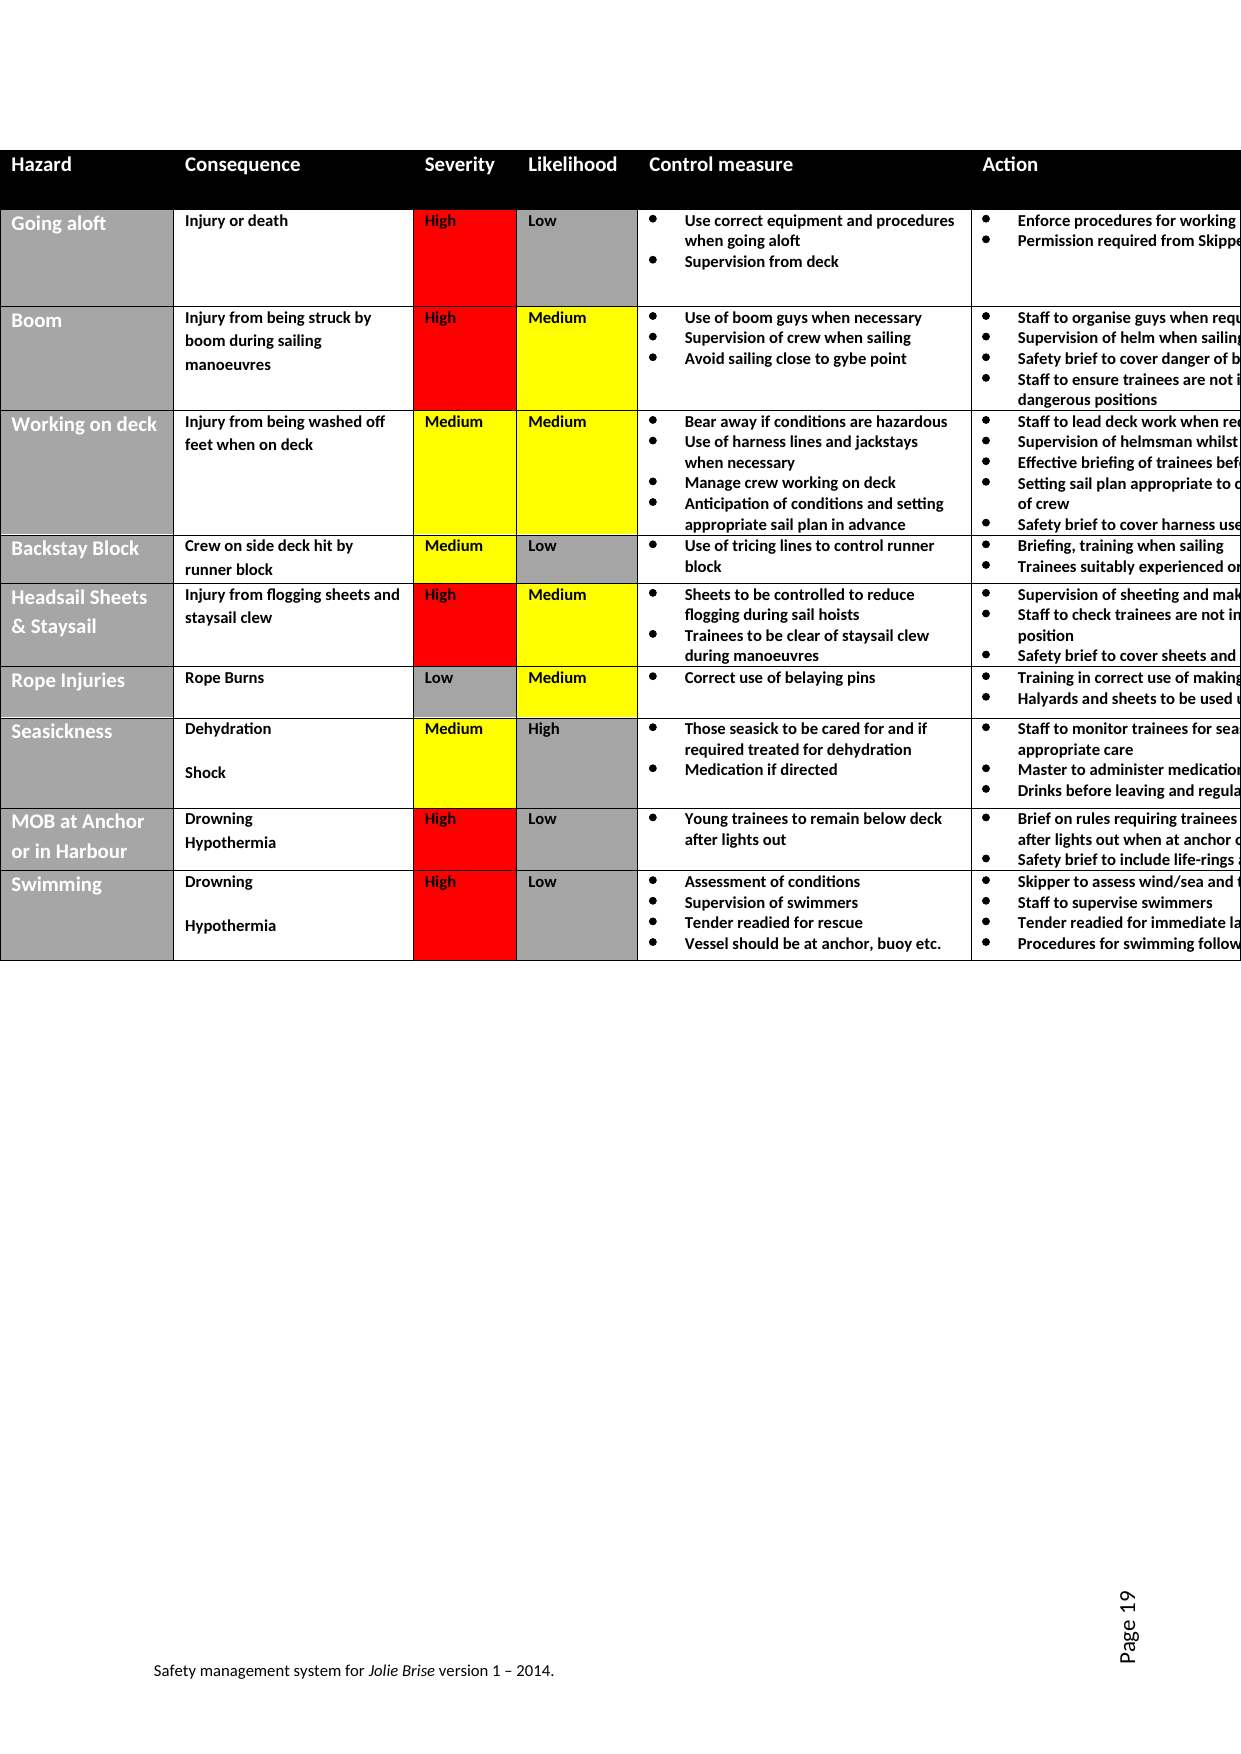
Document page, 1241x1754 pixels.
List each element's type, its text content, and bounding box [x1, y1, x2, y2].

table_cell Dehydration Shock [174, 719, 413, 808]
table_cell Swimming [1, 871, 173, 960]
table_cell Use of tricing lines to control runner block [638, 536, 971, 583]
table_cell Medium [517, 411, 637, 534]
table_cell High [517, 719, 637, 808]
table_cell Working on deck [1, 411, 173, 534]
table_header Severity [413, 151, 517, 209]
table_cell Brief on rules requiring trainees to remain below after lights out when at anchor or in harbour Safety brief to include life-rings and MOB [972, 809, 1240, 870]
table_cell Those seasick to be cared for and if required treated for dehydration Medication if directed [638, 719, 971, 808]
table_cell Rope Injuries [1, 667, 173, 717]
table_cell Medium [517, 307, 637, 410]
table_cell Going aloft [1, 210, 173, 306]
table_cell Young trainees to remain below deck after lights out [638, 809, 971, 870]
table_cell Medium [414, 719, 516, 808]
table_cell High [414, 307, 516, 410]
table_cell Medium [517, 667, 637, 717]
table_cell Briefing, training when sailing Trainees suitably experienced or supervised [972, 536, 1240, 583]
table_cell Low [517, 210, 637, 306]
table_cell Correct use of belaying pins [638, 667, 971, 717]
table_cell Enforce procedures for working aloft Permission required from Skipper or Mate [972, 210, 1240, 306]
table_cell Boom [1, 307, 173, 410]
table_cell High [414, 210, 516, 306]
table_cell High [414, 871, 516, 960]
table_cell Injury from flogging sheets and staysail clew [174, 584, 413, 666]
table_cell Staff to organise guys when required Supervision of helm when sailing up/downwind Safety brief to cover danger of boom. Staff to ensure trainees are not in potentially dangerous positions [972, 307, 1240, 410]
table_cell Medium [414, 536, 516, 583]
table_cell Injury from being washed off feet when on deck [174, 411, 413, 534]
table_cell Drowning Hypothermia [174, 809, 413, 870]
table_cell Seasickness [1, 719, 173, 808]
table_cell Training in correct use of making off and easing Halyards and sheets to be used under supervision [972, 667, 1240, 717]
table_cell Assessment of conditions Supervision of swimmers Tender readied for rescue Vessel should be at anchor, buoy etc. [638, 871, 971, 960]
table_cell Injury or death [174, 210, 413, 306]
table_cell Bear away if conditions are hazardous Use of harness lines and jackstays when necessary Manage crew working on deck Anticipation of conditions and setting appropriate sail plan in advance [638, 411, 971, 534]
table_cell Staff to lead deck work when required Supervision of helmsman whilst crew are working Effective briefing of trainees before starting work Setting sail plan appropriate to conditions/ability of crew Safety brief to cover harness use [972, 411, 1240, 534]
table_header Action [971, 151, 1240, 209]
table_header Control measure [638, 151, 971, 209]
table_cell Backstay Block [1, 536, 173, 583]
table_cell Use correct equipment and procedures when going aloft Supervision from deck [638, 210, 971, 306]
table_cell Injury from being struck by boom during sailing manoeuvres [174, 307, 413, 410]
table_cell Low [517, 871, 637, 960]
table_cell Medium [414, 411, 516, 534]
table_cell High [414, 809, 516, 870]
table_cell MOB at Anchor or in Harbour [1, 809, 173, 870]
table_cell Medium [517, 584, 637, 666]
table_cell Drowning Hypothermia [174, 871, 413, 960]
table_cell Headsail Sheets & Staysail [1, 584, 173, 666]
table_cell Use of boom guys when necessary Supervision of crew when sailing Avoid sailing close to gybe point [638, 307, 971, 410]
table_cell Rope Burns [174, 667, 413, 717]
table_cell Low [414, 667, 516, 717]
table_cell Skipper to assess wind/sea and tide conditions Staff to supervise swimmers Tender readied for immediate launching Procedures for swimming followed [972, 871, 1240, 960]
table_cell Low [517, 809, 637, 870]
table_cell Low [517, 536, 637, 583]
table_header Hazard [1, 151, 173, 209]
table_cell Sheets to be controlled to reduce flogging during sail hoists Trainees to be clear of staysail clew during manoeuvres [638, 584, 971, 666]
table_cell Staff to monitor trainees for seasickness and give appropriate care Master to administer medication if qualified Drinks before leaving and regularly on voyage [972, 719, 1240, 808]
table_cell Supervision of sheeting and making fast Staff to check trainees are not in hazardous position Safety brief to cover sheets and blocks [972, 584, 1240, 666]
table_cell Crew on side deck hit by runner block [174, 536, 413, 583]
table_cell High [414, 584, 516, 666]
table_header Likelihood [517, 151, 638, 209]
table_header Consequence [174, 151, 413, 209]
